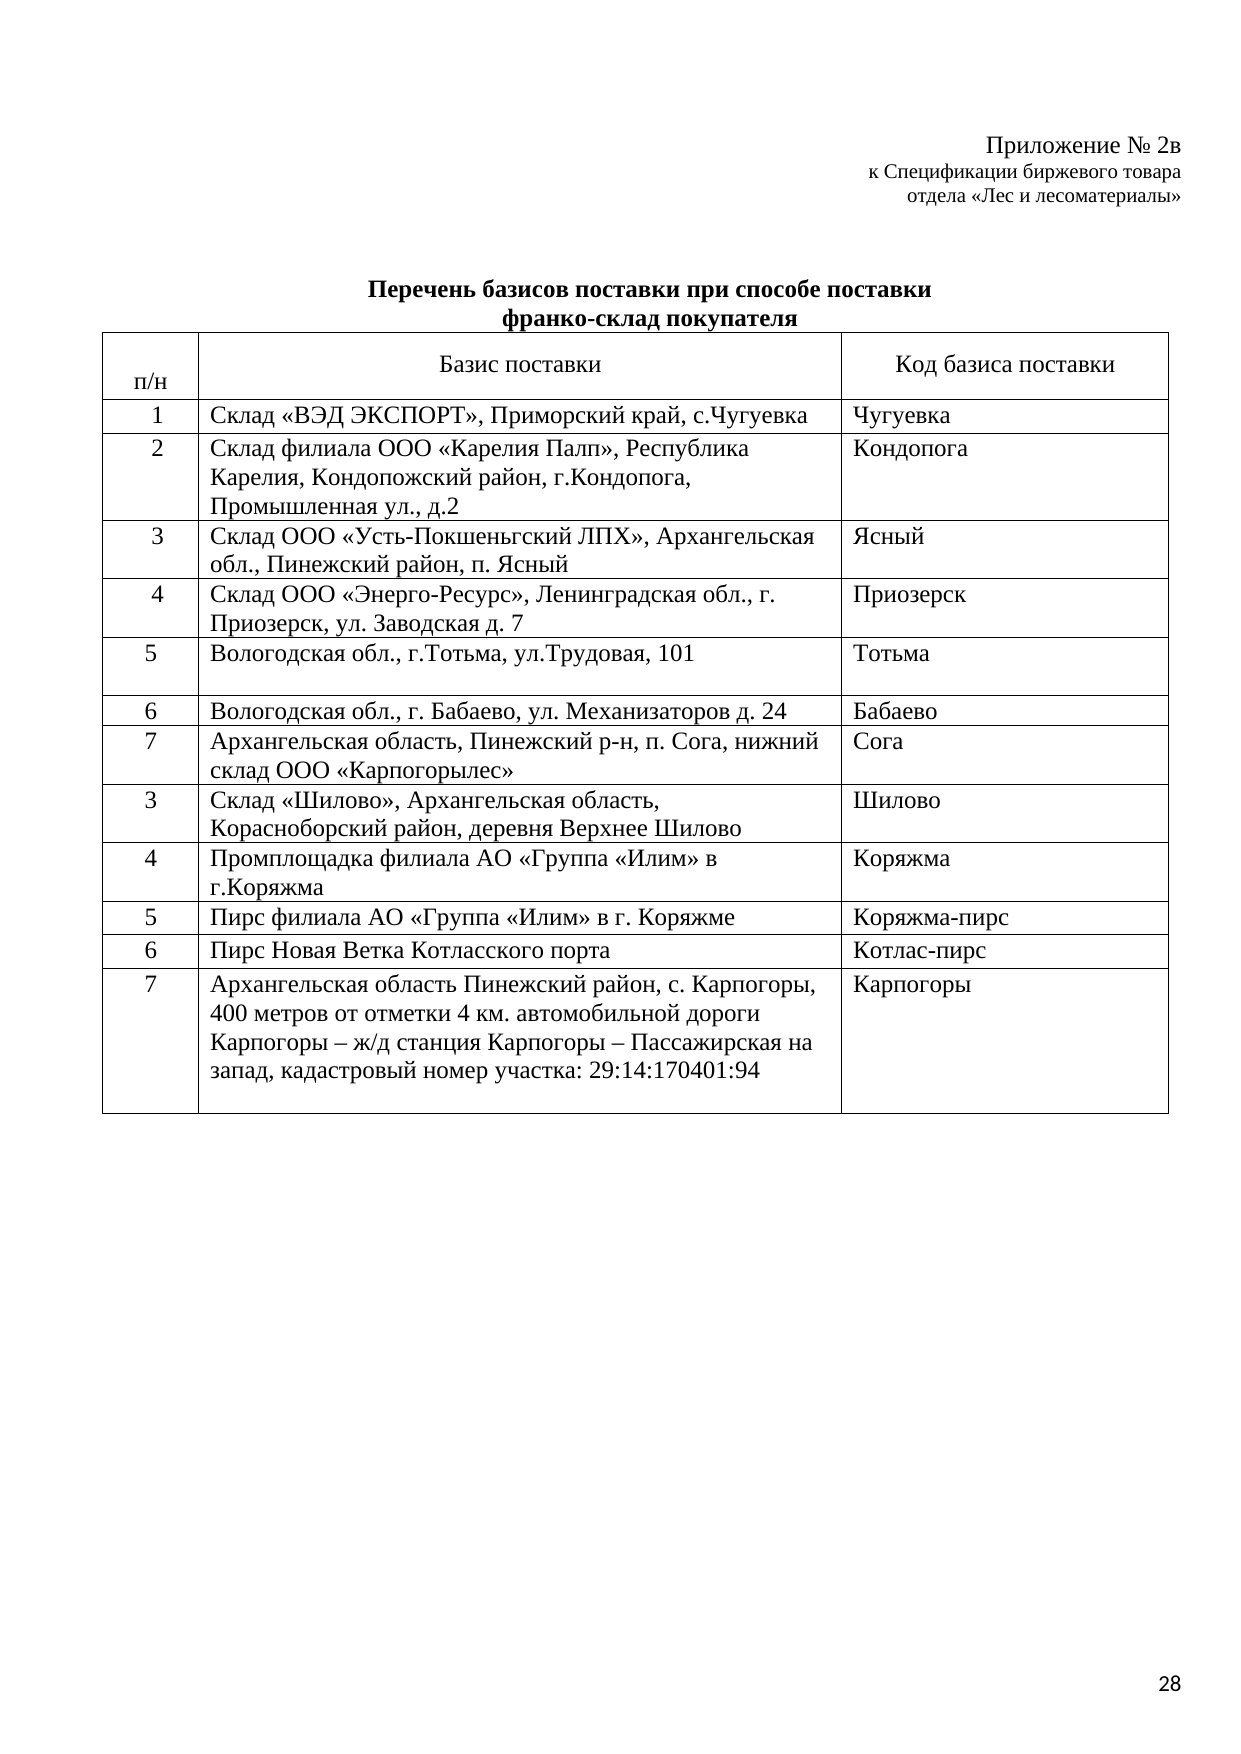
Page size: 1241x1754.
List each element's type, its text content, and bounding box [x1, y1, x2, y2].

table_cell Склад ООО «Энерго-Ресурс», Ленинградская обл., г. Приозерск, ул. Заводская д. 7 [199, 579, 841, 637]
table_cell 3 [103, 521, 198, 578]
table_cell 2 [103, 434, 198, 520]
table_cell 7 [103, 969, 198, 1113]
table_cell Пирс филиала АО «Группа «Илим» в г. Коряжме [199, 902, 841, 934]
table_cell 6 [103, 696, 198, 725]
table_cell Котлас-пирс [842, 935, 1168, 968]
table_cell Склад «ВЭД ЭКСПОРТ», Приморский край, с.Чугуевка [199, 400, 841, 432]
table_cell Склад ООО «Усть-Покшеньгский ЛПХ», Архангельская обл., Пинежский район, п. Ясный [199, 521, 841, 578]
table_cell 3 [103, 785, 198, 842]
table_cell 5 [103, 638, 198, 695]
table_header п/н [103, 333, 198, 399]
table_cell Архангельская область Пинежский район, с. Карпогоры, 400 метров от отметки 4 км. автомобильной дороги Карпогоры – ж/д станция Карпогоры – Пассажирская на запад, кадастровый номер участка: 29:14:170401:94 [199, 969, 841, 1113]
table_cell Склад филиала ООО «Карелия Палп», Республика Карелия, Кондопожский район, г.Кондопога, Промышленная ул., д.2 [199, 434, 841, 520]
table_cell Пирс Новая Ветка Котласского порта [199, 935, 841, 968]
table_cell Сога [842, 726, 1168, 784]
table_cell 5 [103, 902, 198, 934]
table_cell Склад «Шилово», Архангельская область, Корасноборский район, деревня Верхнее Шилово [199, 785, 841, 842]
text отдела «Лес и лесоматериалы» [118, 183, 1181, 207]
table_cell Архангельская область, Пинежский р-н, п. Сога, нижний склад ООО «Карпогорылес» [199, 726, 841, 784]
table_cell 4 [103, 579, 198, 637]
table_cell 6 [103, 935, 198, 968]
table_cell Коряжма-пирс [842, 902, 1168, 934]
table_cell Ясный [842, 521, 1168, 578]
text к Спецификации биржевого товара [118, 159, 1181, 183]
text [118, 274, 1181, 303]
table_cell Карпогоры [842, 969, 1168, 1113]
table_cell 4 [103, 843, 198, 901]
table_cell Бабаево [842, 696, 1168, 725]
table_cell Вологодская обл., г. Бабаево, ул. Механизаторов д. 24 [199, 696, 841, 725]
table_cell Коряжма [842, 843, 1168, 901]
table_cell Шилово [842, 785, 1168, 842]
table_cell 7 [103, 726, 198, 784]
table_cell Промплощадка филиала АО «Группа «Илим» в г.Коряжма [199, 843, 841, 901]
text Приложение № 2в [118, 131, 1181, 159]
table_cell Приозерск [842, 579, 1168, 637]
table_cell Кондопога [842, 434, 1168, 520]
table_header Код базиса поставки [842, 333, 1168, 399]
table_cell Вологодская обл., г.Тотьма, ул.Трудовая, 101 [199, 638, 841, 695]
table_cell 1 [103, 400, 198, 432]
text франко-склад покупателя [118, 303, 1181, 332]
table_cell Чугуевка [842, 400, 1168, 432]
table_cell Тотьма [842, 638, 1168, 695]
table_header Базис поставки [199, 333, 841, 399]
